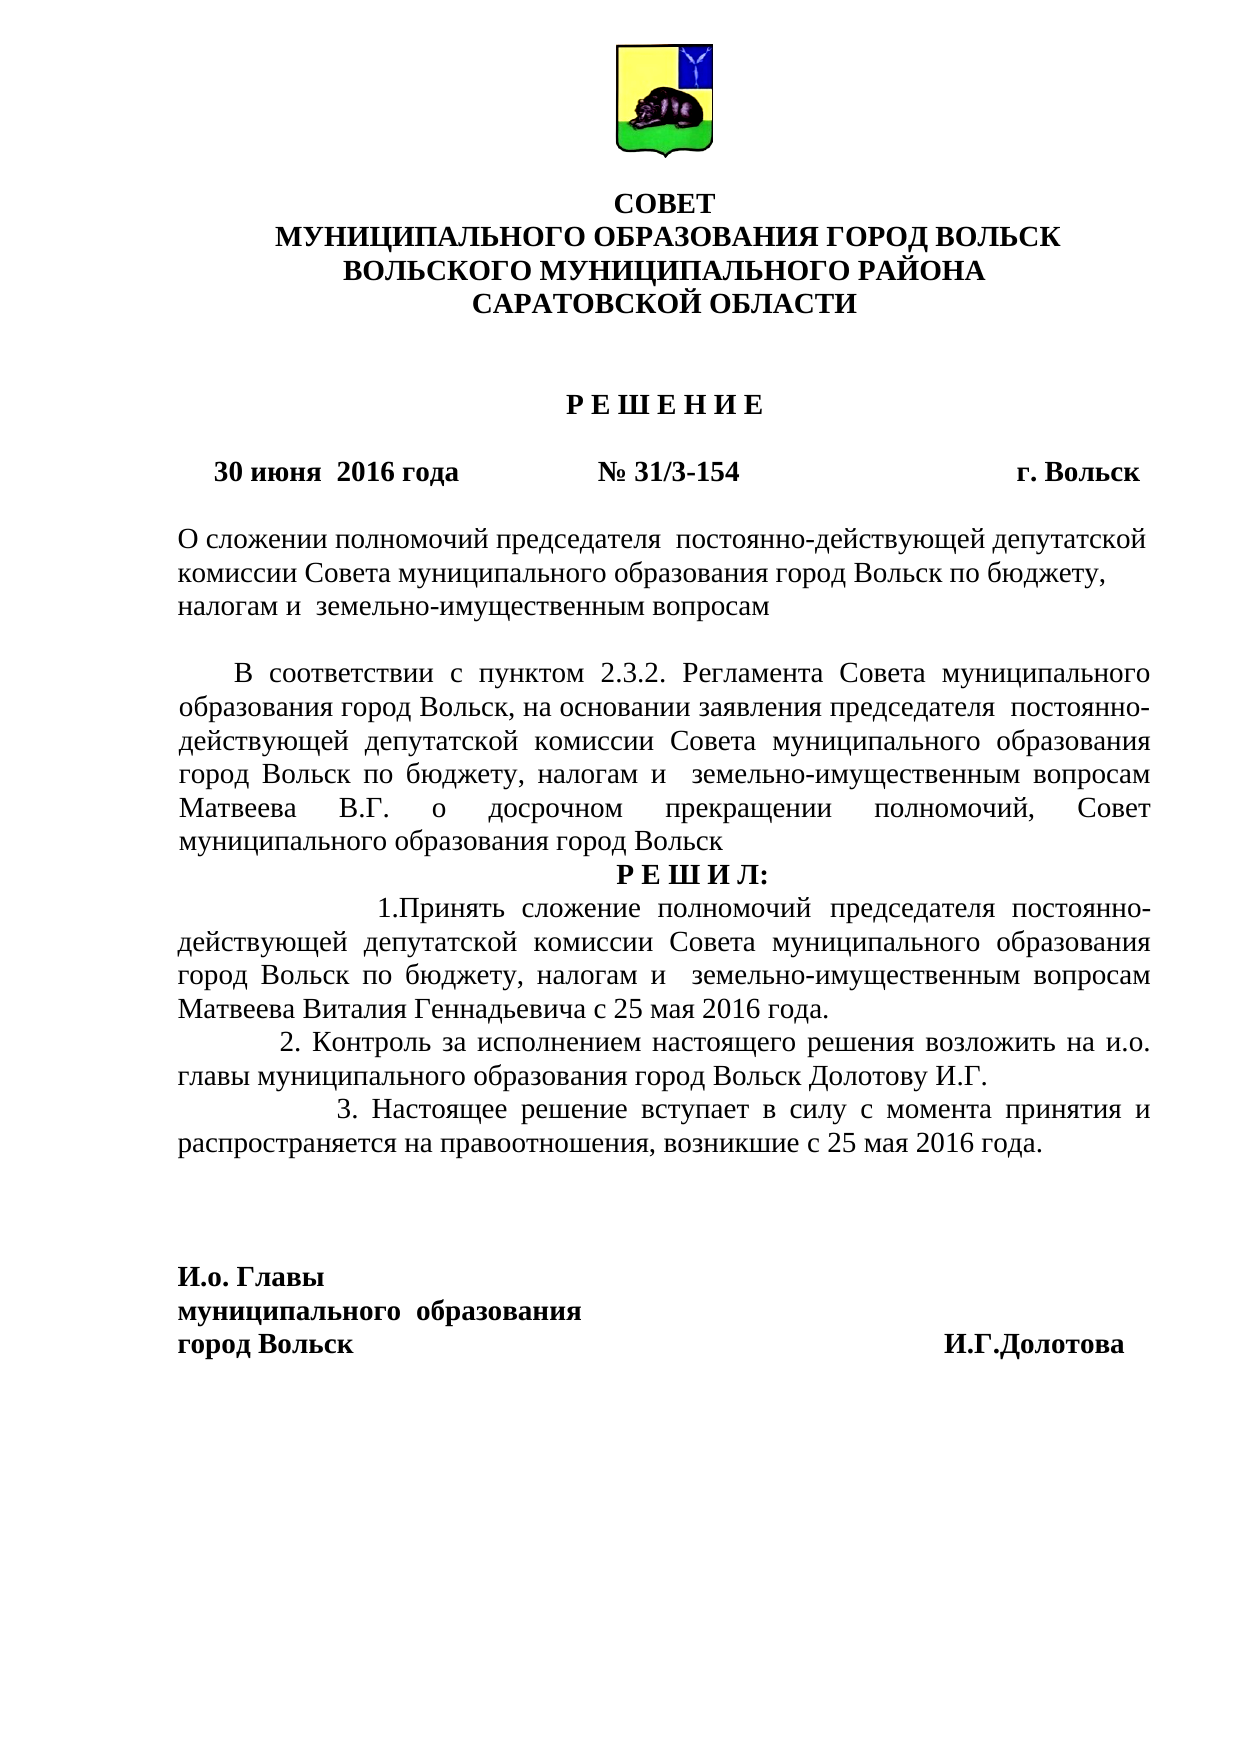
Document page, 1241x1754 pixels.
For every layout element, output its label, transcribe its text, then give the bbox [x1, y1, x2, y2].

text 1.Принять сложение полномочий председателя постоянно-действующей депутатской комиссии Совета муниципального образования город Вольск по бюджету, налогам и земельно-имущественным вопросам Матвеева Виталия Геннадьевича с 25 мая 2016 года. [177, 890, 1152, 1024]
text муниципального образования [177, 1293, 1152, 1326]
text О сложении полномочий председателя постоянно-действующей депутатской комиссии Совета муниципального образования город Вольск по бюджету, налогам и земельно-имущественным вопросам [177, 521, 1152, 622]
text ВОЛЬСКОГО МУНИЦИПАЛЬНОГО РАЙОНА [177, 253, 1152, 287]
text И.о. Главы [177, 1259, 1152, 1293]
text город Вольск И.Г.Долотова [177, 1326, 1152, 1360]
text САРАТОВСКОЙ ОБЛАСТИ [177, 287, 1152, 320]
subtitle Р Е Ш Е Н И Е [252, 387, 1152, 421]
picture [615, 44, 713, 158]
text 2. Контроль за исполнением настоящего решения возложить на и.о. главы муниципального образования город Вольск Долотову И.Г. [177, 1024, 1152, 1092]
subtitle 30 июня 2016 года № 31/3-154 г. Вольск [177, 454, 1152, 488]
text 3. Настоящее решение вступает в силу с момента принятия и распространяется на правоотношения, возникшие с 25 мая 2016 года. [177, 1092, 1152, 1159]
text Р Е Ш И Л: [179, 857, 1151, 890]
text МУНИЦИПАЛЬНОГО ОБРАЗОВАНИЯ ГОРОД ВОЛЬСК [177, 219, 1152, 253]
text В соответствии с пунктом 2.3.2. Регламента Совета муниципального образования город Вольск, на основании заявления председателя постоянно-действующей депутатской комиссии Совета муниципального образования город Вольск по бюджету, налогам и земельно-имущественным вопросам Матвеева В.Г. о досрочном прекращении полномочий, Совет муниципального образования город Вольск [179, 656, 1151, 857]
text СОВЕТ [177, 186, 1152, 219]
